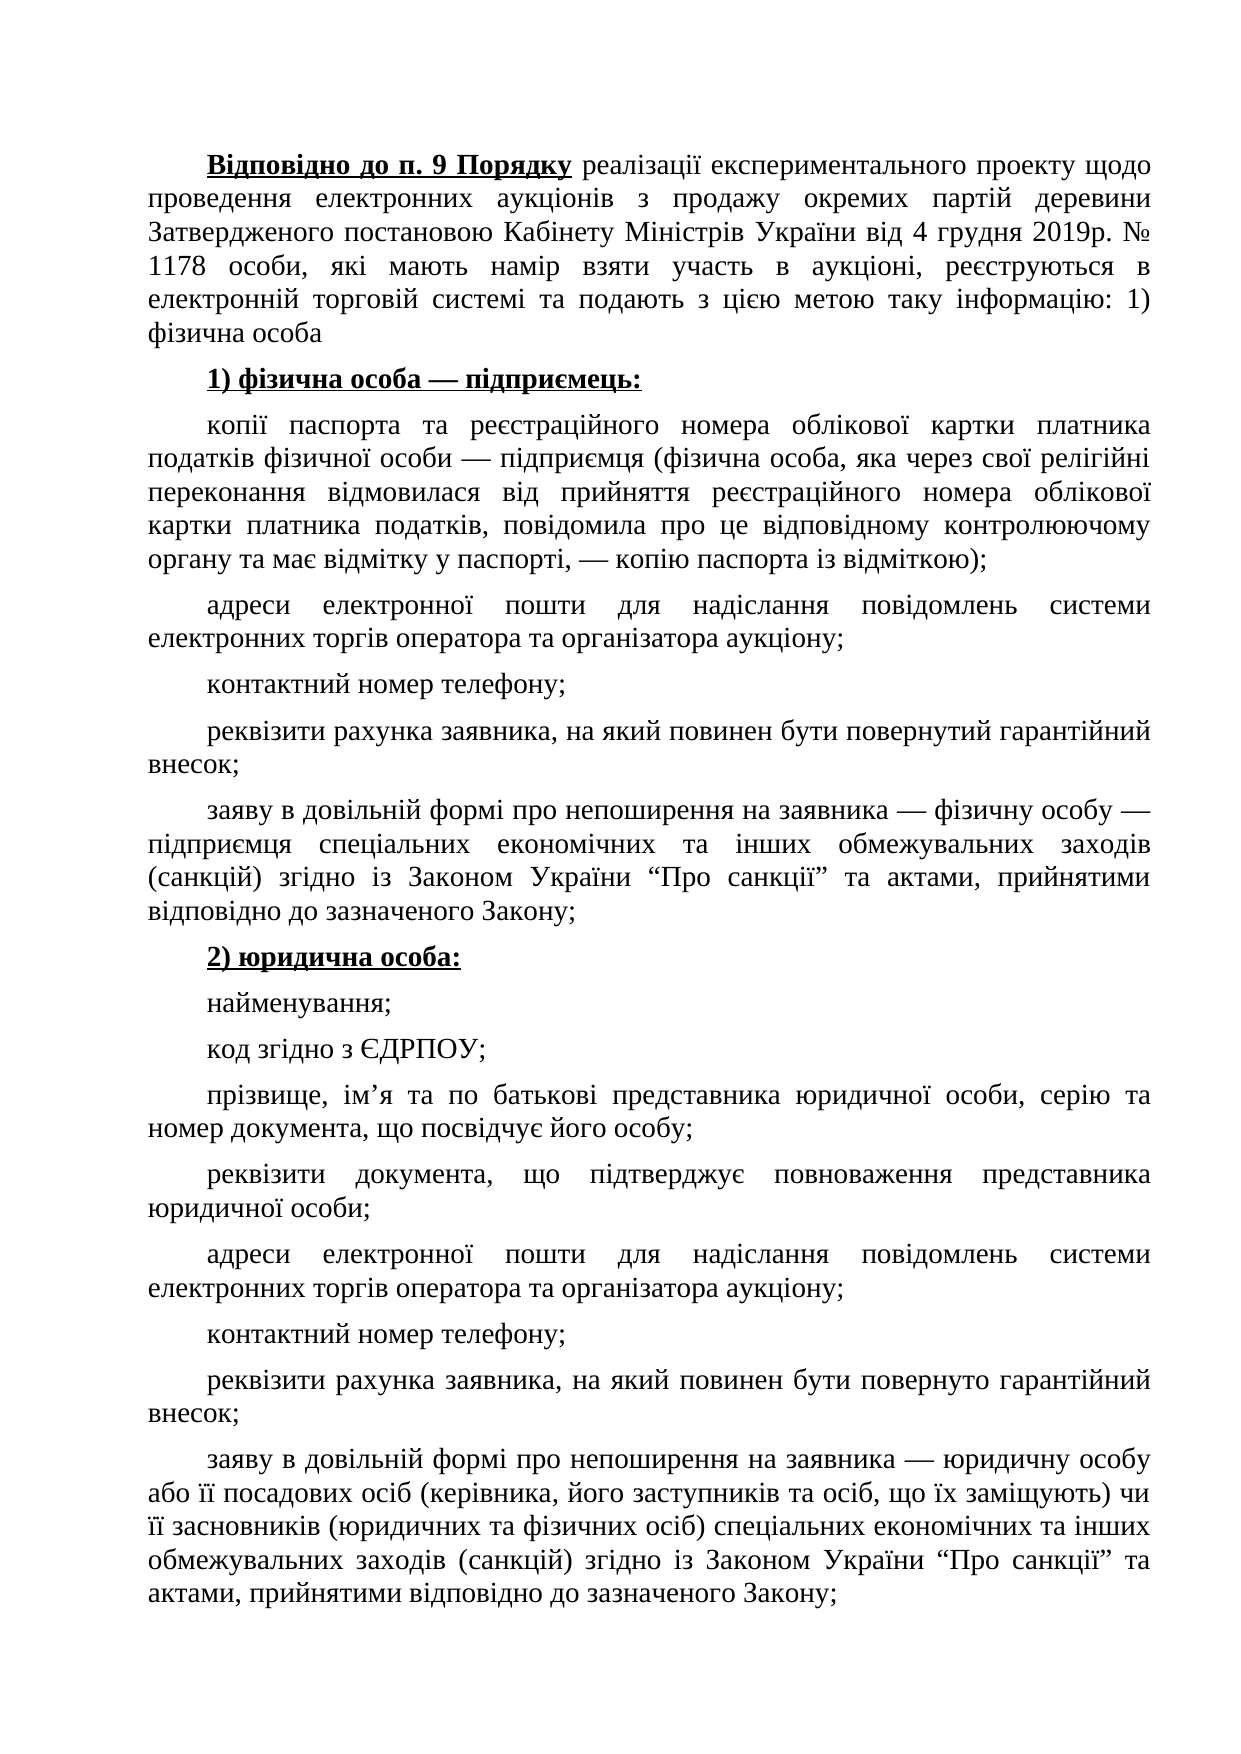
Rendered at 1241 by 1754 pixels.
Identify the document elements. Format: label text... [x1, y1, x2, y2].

text реквізити рахунка заявника, на який повинен бути повернутий гарантійний внесок; [148, 713, 1152, 780]
text контактний номер телефону; [148, 667, 1152, 700]
text реквізити рахунка заявника, на який повинен бути повернуто гарантійний внесок; [148, 1362, 1152, 1429]
text заяву в довільній формі про непоширення на заявника — фізичну особу — підприємця спеціальних економічних та інших обмежувальних заходів (санкцій) згідно із Законом України “Про санкції” та актами, прийнятими відповідно до зазначеного Закону; [148, 792, 1152, 926]
text реквізити документа, що підтверджує повноваження представника юридичної особи; [148, 1157, 1152, 1224]
text копії паспорта та реєстраційного номера облікової картки платника податків фізичної особи — підприємця (фізична особа, яка через свої релігійні переконання відмовилася від прийняття реєстраційного номера облікової картки платника податків, повідомила про це відповідному контролюючому органу та має відмітку у паспорті, — копію паспорта із відміткою); [148, 407, 1152, 574]
text 1) фізична особа — підприємець: [148, 361, 1152, 394]
text прізвище, ім’я та по батькові представника юридичної особи, серію та номер документа, що посвідчує його особу; [148, 1077, 1152, 1144]
text адреси електронної пошти для надіслання повідомлень системи електронних торгів оператора та організатора аукціону; [148, 587, 1152, 654]
text контактний номер телефону; [148, 1316, 1152, 1349]
text 2) юридична особа: [148, 939, 1152, 972]
text заяву в довільній формі про непоширення на заявника — юридичну особу або її посадових осіб (керівника, його заступників та осіб, що їх заміщують) чи її засновників (юридичних та фізичних осіб) спеціальних економічних та інших обмежувальних заходів (санкцій) згідно із Законом України “Про санкції” та актами, прийнятими відповідно до зазначеного Закону; [148, 1441, 1152, 1609]
text найменування; [148, 985, 1152, 1018]
text адреси електронної пошти для надіслання повідомлень системи електронних торгів оператора та організатора аукціону; [148, 1236, 1152, 1303]
text Відповідно до п. 9 Порядку реалізації експериментального проекту щодо проведення електронних аукціонів з продажу окремих партій деревини Затвердженого постановою Кабінету Міністрів України від 4 грудня 2019р. № 1178 особи, які мають намір взяти участь в аукціоні, реєструються в електронній торговій системі та подають з цією метою таку інформацію: 1) фізична особа [148, 147, 1152, 348]
text код згідно з ЄДРПОУ; [148, 1031, 1152, 1064]
